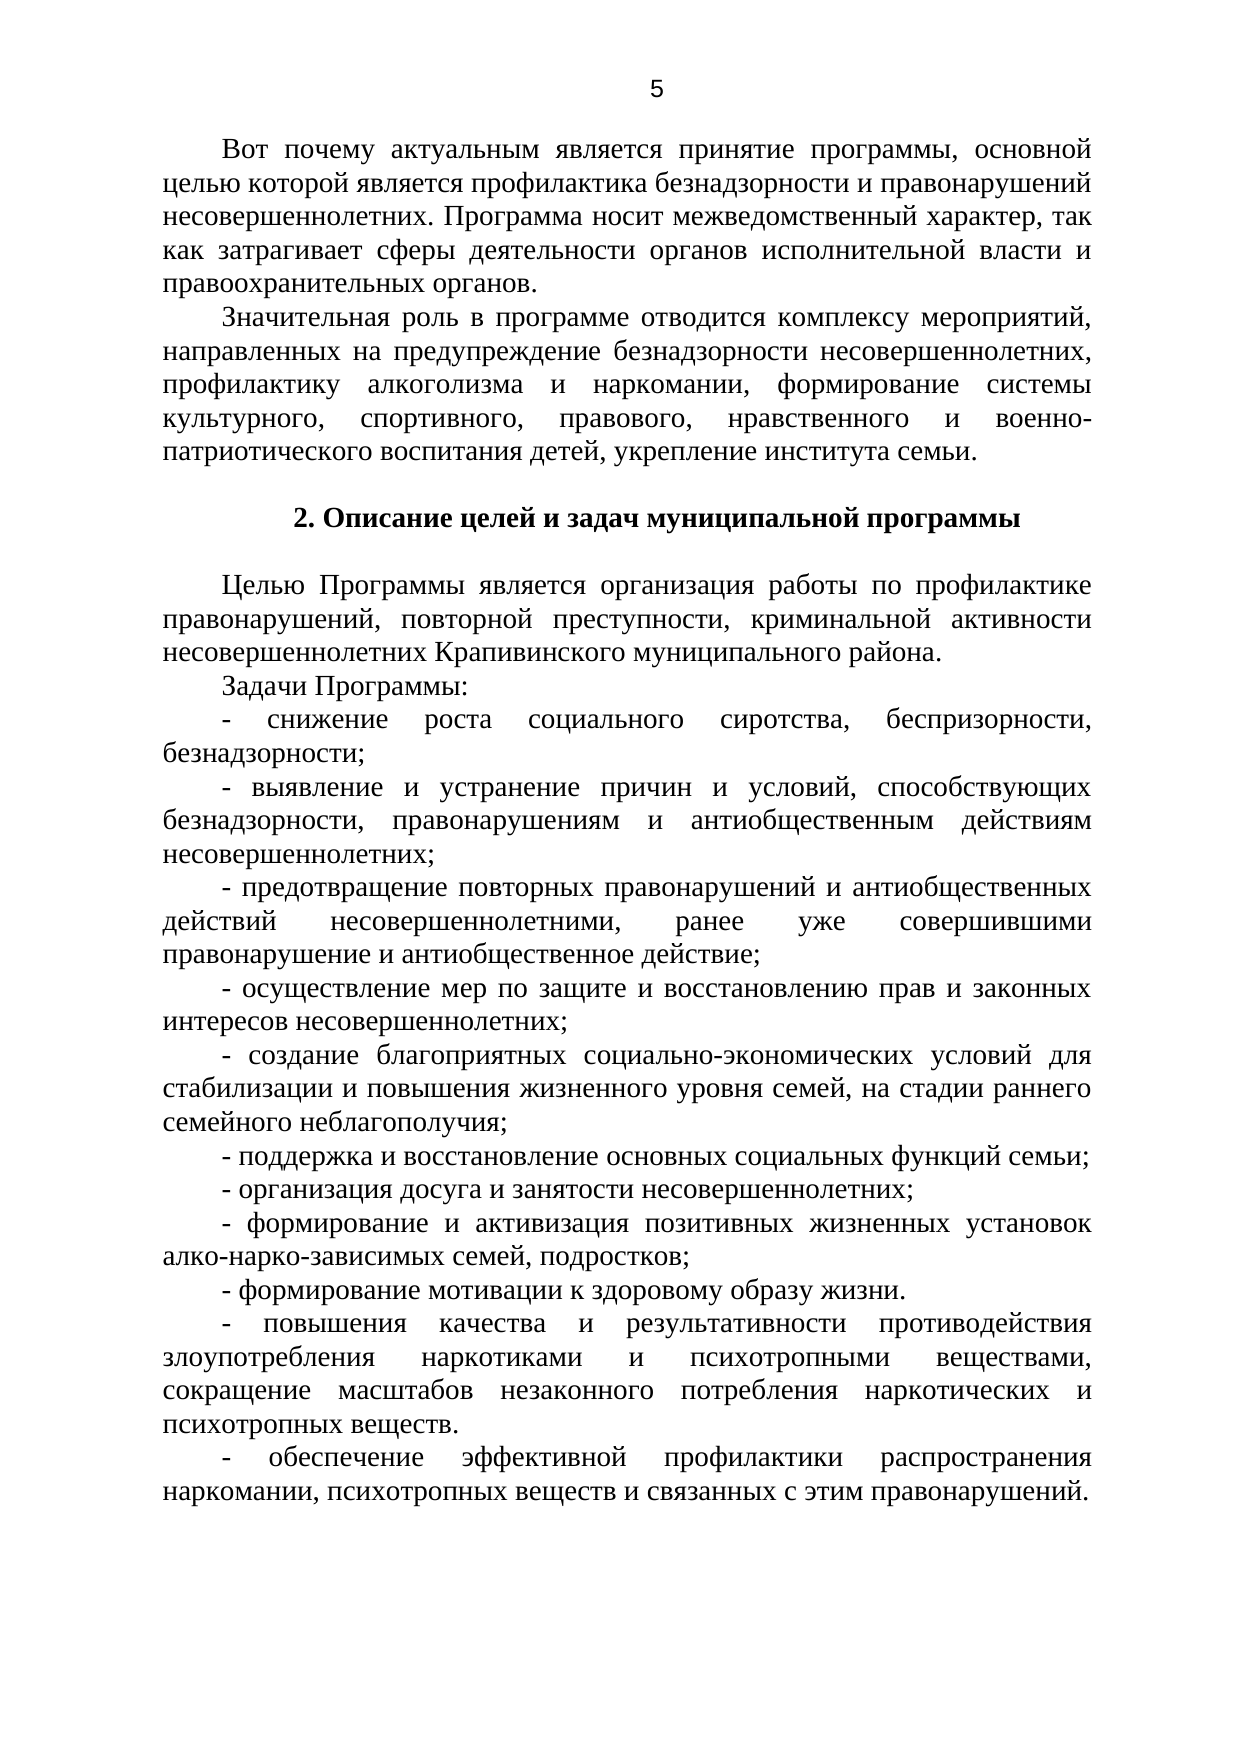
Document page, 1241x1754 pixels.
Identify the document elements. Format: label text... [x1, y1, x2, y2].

text - повышения качества и результативности противодействия злоупотребления наркотиками и психотропными веществами, сокращение масштабов незаконного потребления наркотических и психотропных веществ. [162, 1305, 1092, 1439]
text - снижение роста социального сиротства, беспризорности, безнадзорности; [162, 702, 1092, 769]
text - предотвращение повторных правонарушений и антиобщественных действий несовершеннолетними, ранее уже совершившими правонарушение и антиобщественное действие; [162, 869, 1092, 970]
text 2. Описание целей и задач муниципальной программы [162, 500, 1092, 534]
text - формирование мотивации к здоровому образу жизни. [162, 1272, 1092, 1305]
text - выявление и устранение причин и условий, способствующих безнадзорности, правонарушениям и антиобщественным действиям несовершеннолетних; [162, 769, 1092, 869]
text Вот почему актуальным является принятие программы, основной целью которой является профилактика безнадзорности и правонарушений несовершеннолетних. Программа носит межведомственный характер, так как затрагивает сферы деятельности органов исполнительной власти и правоохранительных органов. [162, 131, 1092, 299]
text - формирование и активизация позитивных жизненных установок алко-нарко-зависимых семей, подростков; [162, 1205, 1092, 1272]
text - создание благоприятных социально-экономических условий для стабилизации и повышения жизненного уровня семей, на стадии раннего семейного неблагополучия; [162, 1037, 1092, 1138]
text - организация досуга и занятости несовершеннолетних; [162, 1171, 1092, 1205]
text Целью Программы является организация работы по профилактике правонарушений, повторной преступности, криминальной активности несовершеннолетних Крапивинского муниципального района. [162, 567, 1092, 668]
text - поддержка и восстановление основных социальных функций семьи; [162, 1138, 1092, 1171]
text Задачи Программы: [162, 668, 1092, 702]
text Значительная роль в программе отводится комплексу мероприятий, направленных на предупреждение безнадзорности несовершеннолетних, профилактику алкоголизма и наркомании, формирование системы культурного, спортивного, правового, нравственного и военно-патриотического воспитания детей, укрепление института семьи. [162, 299, 1092, 467]
text - обеспечение эффективной профилактики распространения наркомании, психотропных веществ и связанных с этим правонарушений. [162, 1439, 1092, 1507]
text - осуществление мер по защите и восстановлению прав и законных интересов несовершеннолетних; [162, 970, 1092, 1037]
